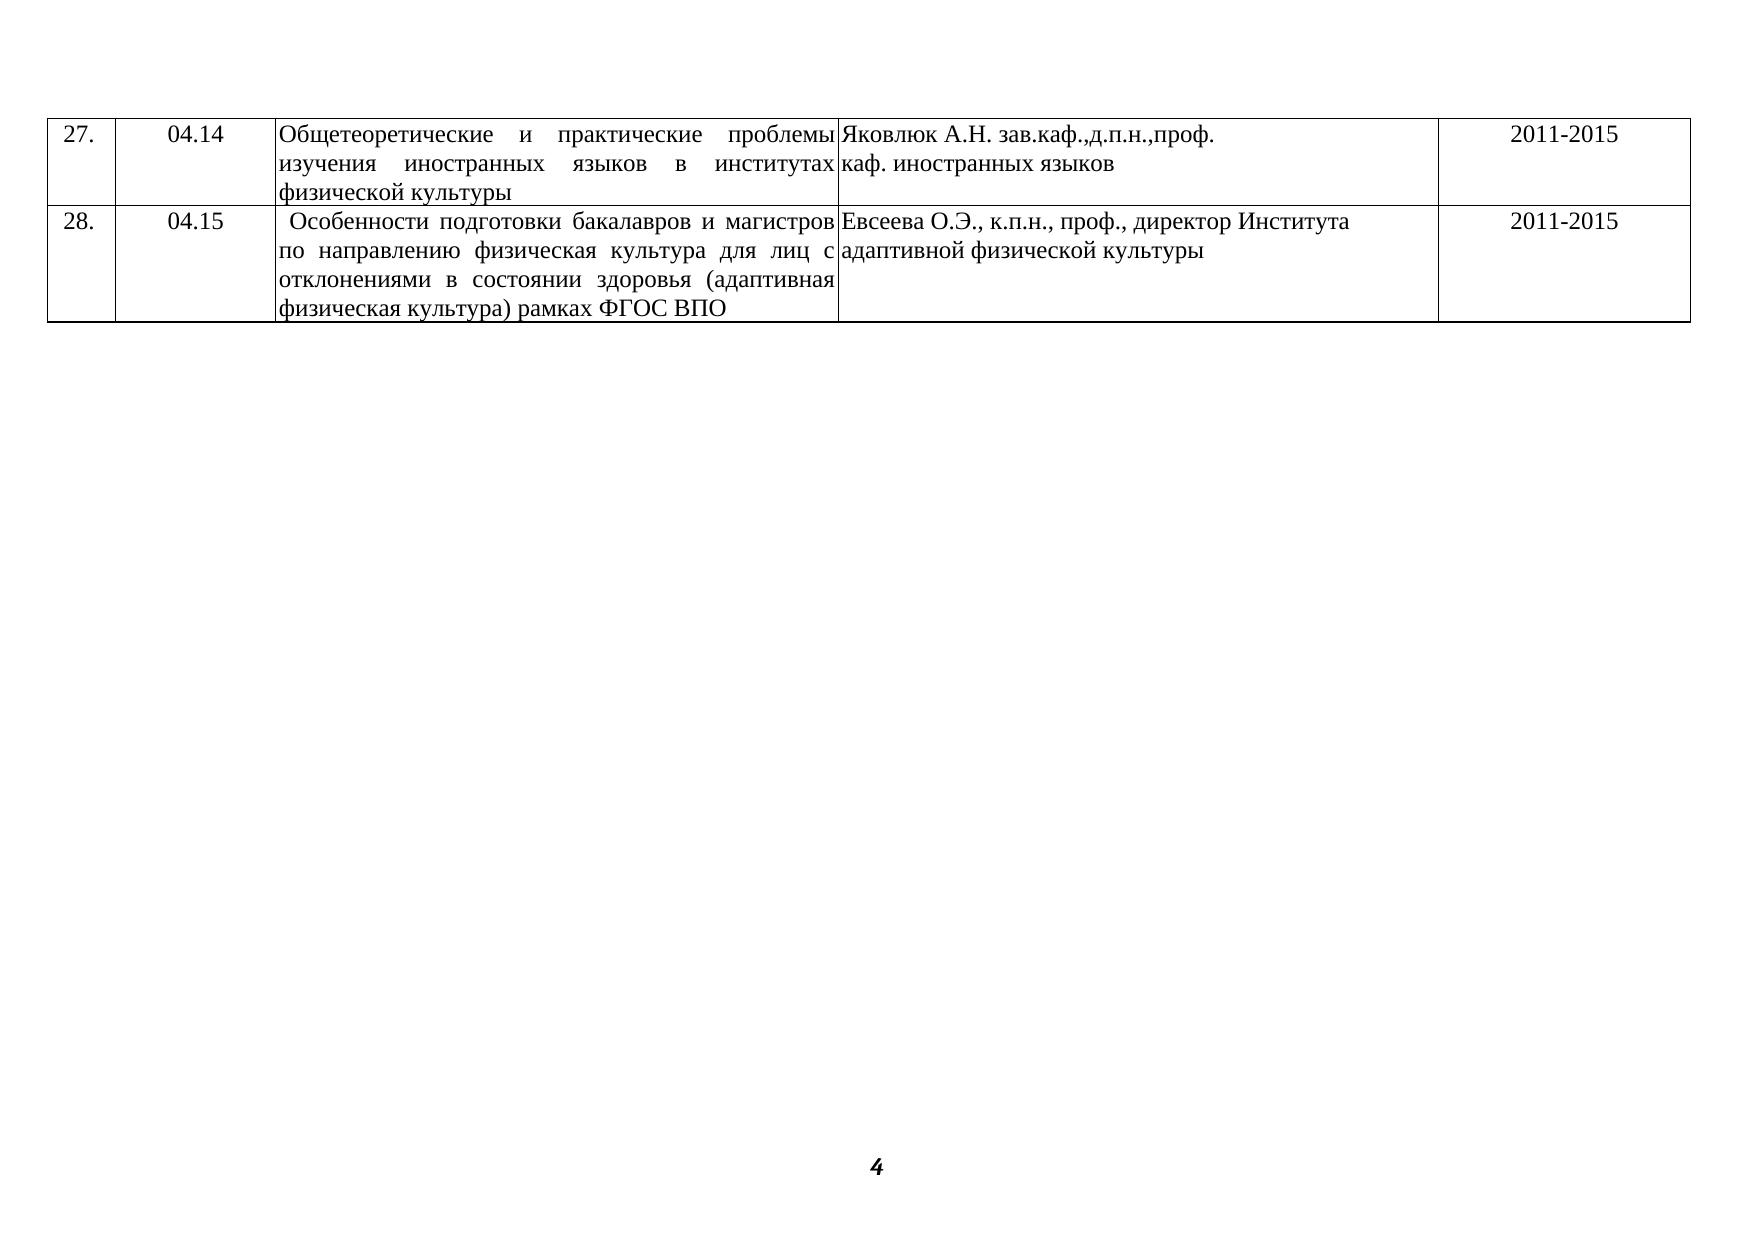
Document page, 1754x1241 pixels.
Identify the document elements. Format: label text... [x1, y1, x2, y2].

table_cell Яковлюк А.Н. зав.каф.,д.п.н.,проф. каф. иностранных языков [839, 119, 1438, 205]
table_cell [48, 119, 115, 205]
table_cell Общетеоретические и практические проблемы изучения иностранных языков в институтах физической культуры [276, 119, 838, 205]
table_cell 04.15 [116, 206, 275, 321]
table_cell 04.14 [116, 119, 275, 205]
table_cell [48, 206, 115, 321]
table_cell Евсеева О.Э., к.п.н., проф., директор Института адаптивной физической культуры [839, 206, 1438, 321]
table_cell 2011-2015 [1439, 119, 1690, 205]
table_cell 2011-2015 [1439, 206, 1690, 321]
table_cell Особенности подготовки бакалавров и магистров по направлению физическая культура для лиц с отклонениями в состоянии здоровья (адаптивная физическая культура) рамках ФГОС ВПО [276, 206, 838, 321]
